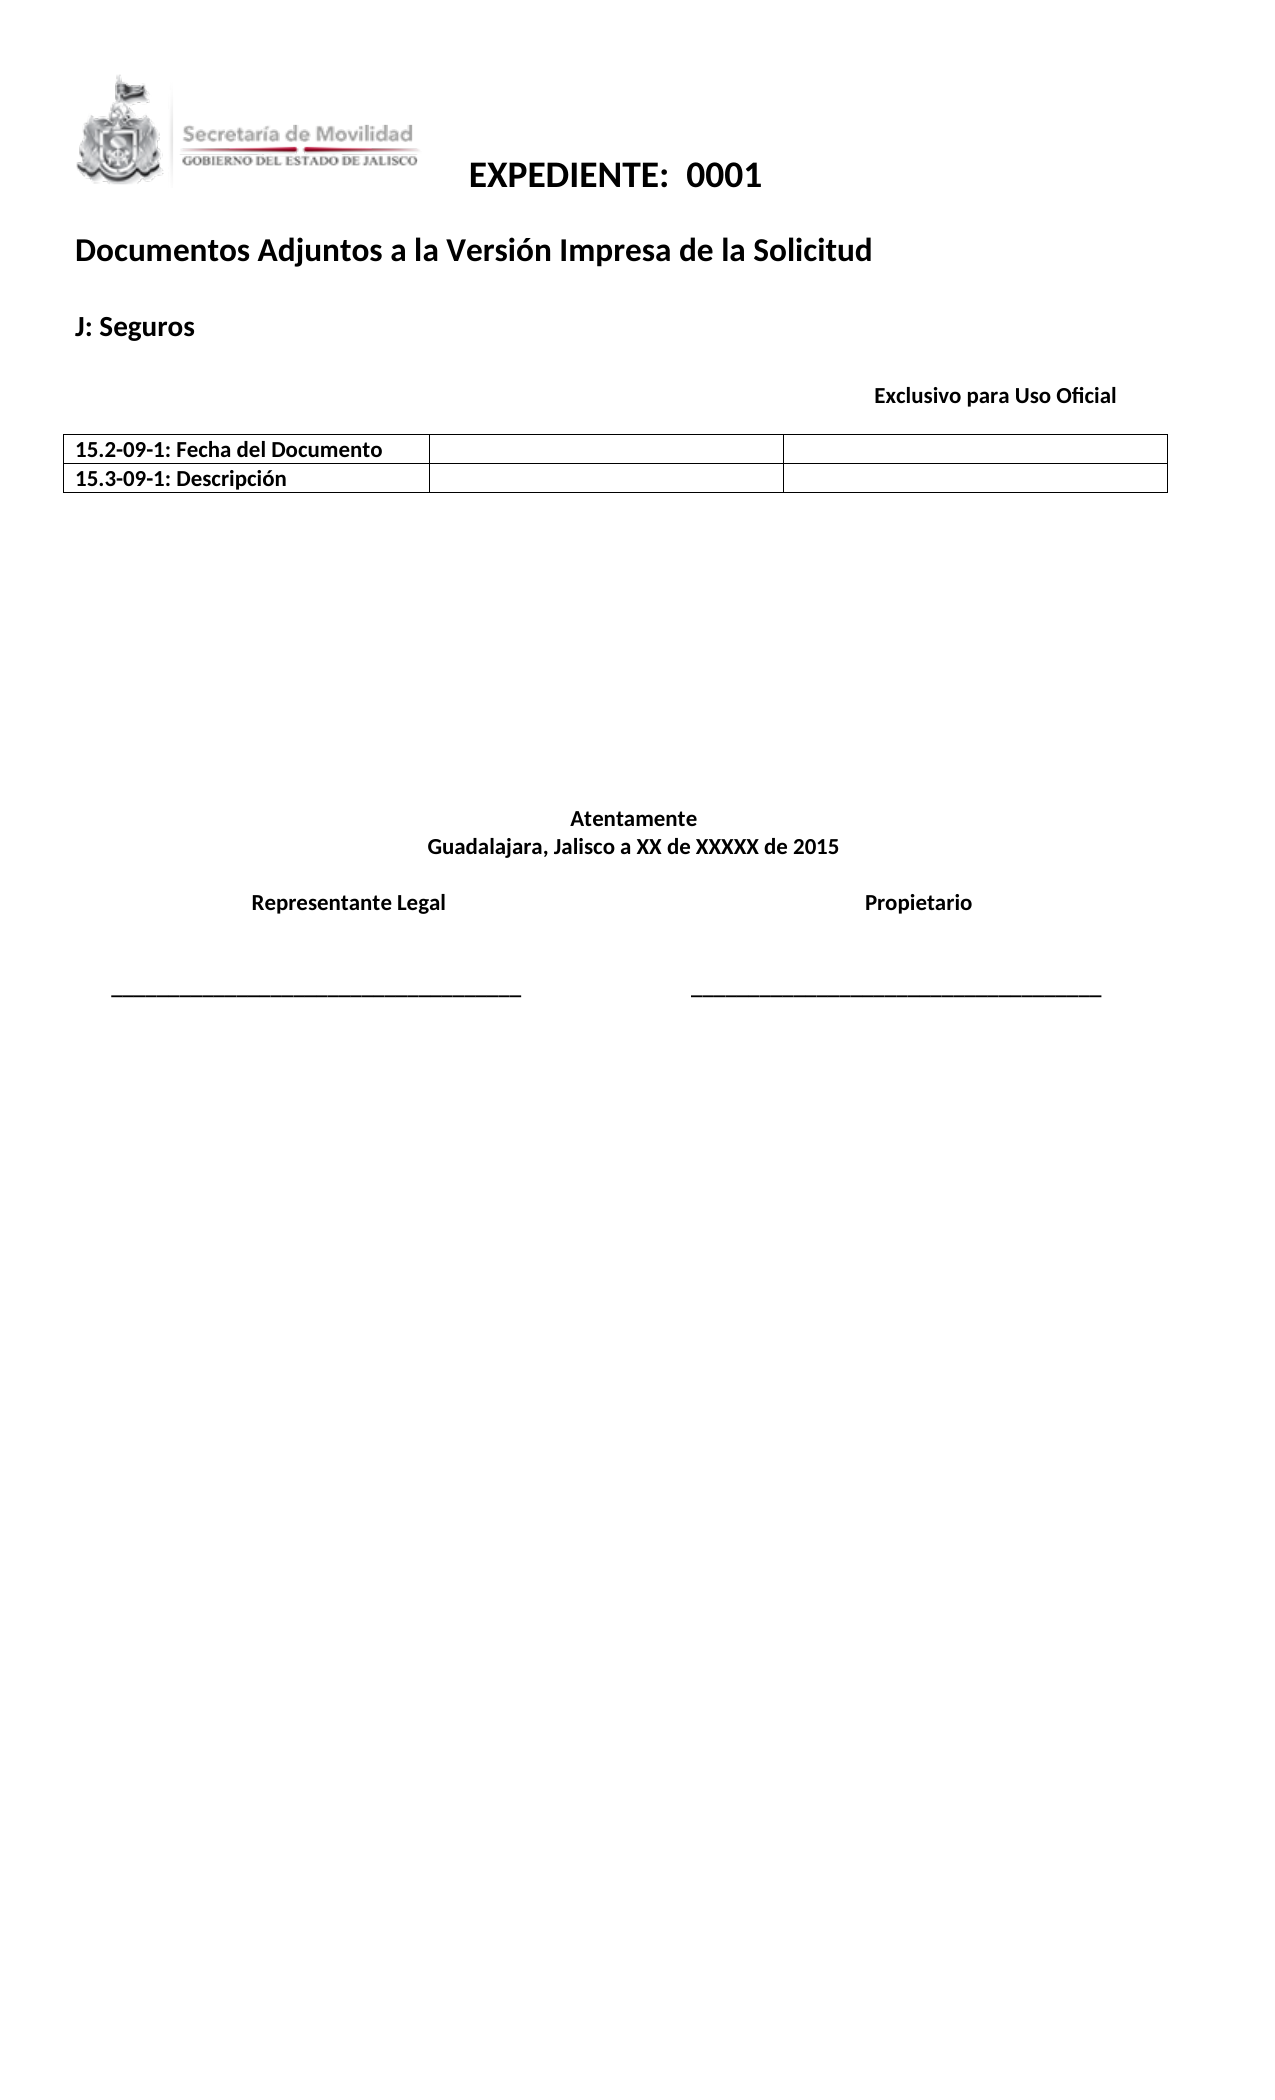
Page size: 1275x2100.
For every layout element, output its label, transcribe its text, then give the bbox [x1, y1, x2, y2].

table_cell Propietario ____________________________________ [634, 860, 1203, 1028]
table_cell [784, 464, 1167, 492]
table_cell 15.3-09-1: Descripción [64, 464, 429, 492]
table_cell [430, 464, 783, 492]
list Exclusivo para Uso Oficial [75, 381, 1200, 409]
table_header [430, 435, 783, 463]
table_header Atentamente Guadalajara, Jalisco a XX de XXXXX de 2015 [64, 804, 1203, 860]
table_header 15.2-09-1: Fecha del Documento [64, 435, 429, 463]
table_header [784, 435, 1167, 463]
picture [75, 73, 422, 188]
table_cell Representante Legal ____________________________________ [64, 860, 633, 1028]
list J: Seguros [75, 308, 1200, 343]
list Documentos Adjuntos a la Versión Impresa de la Solicitud [75, 229, 1200, 270]
